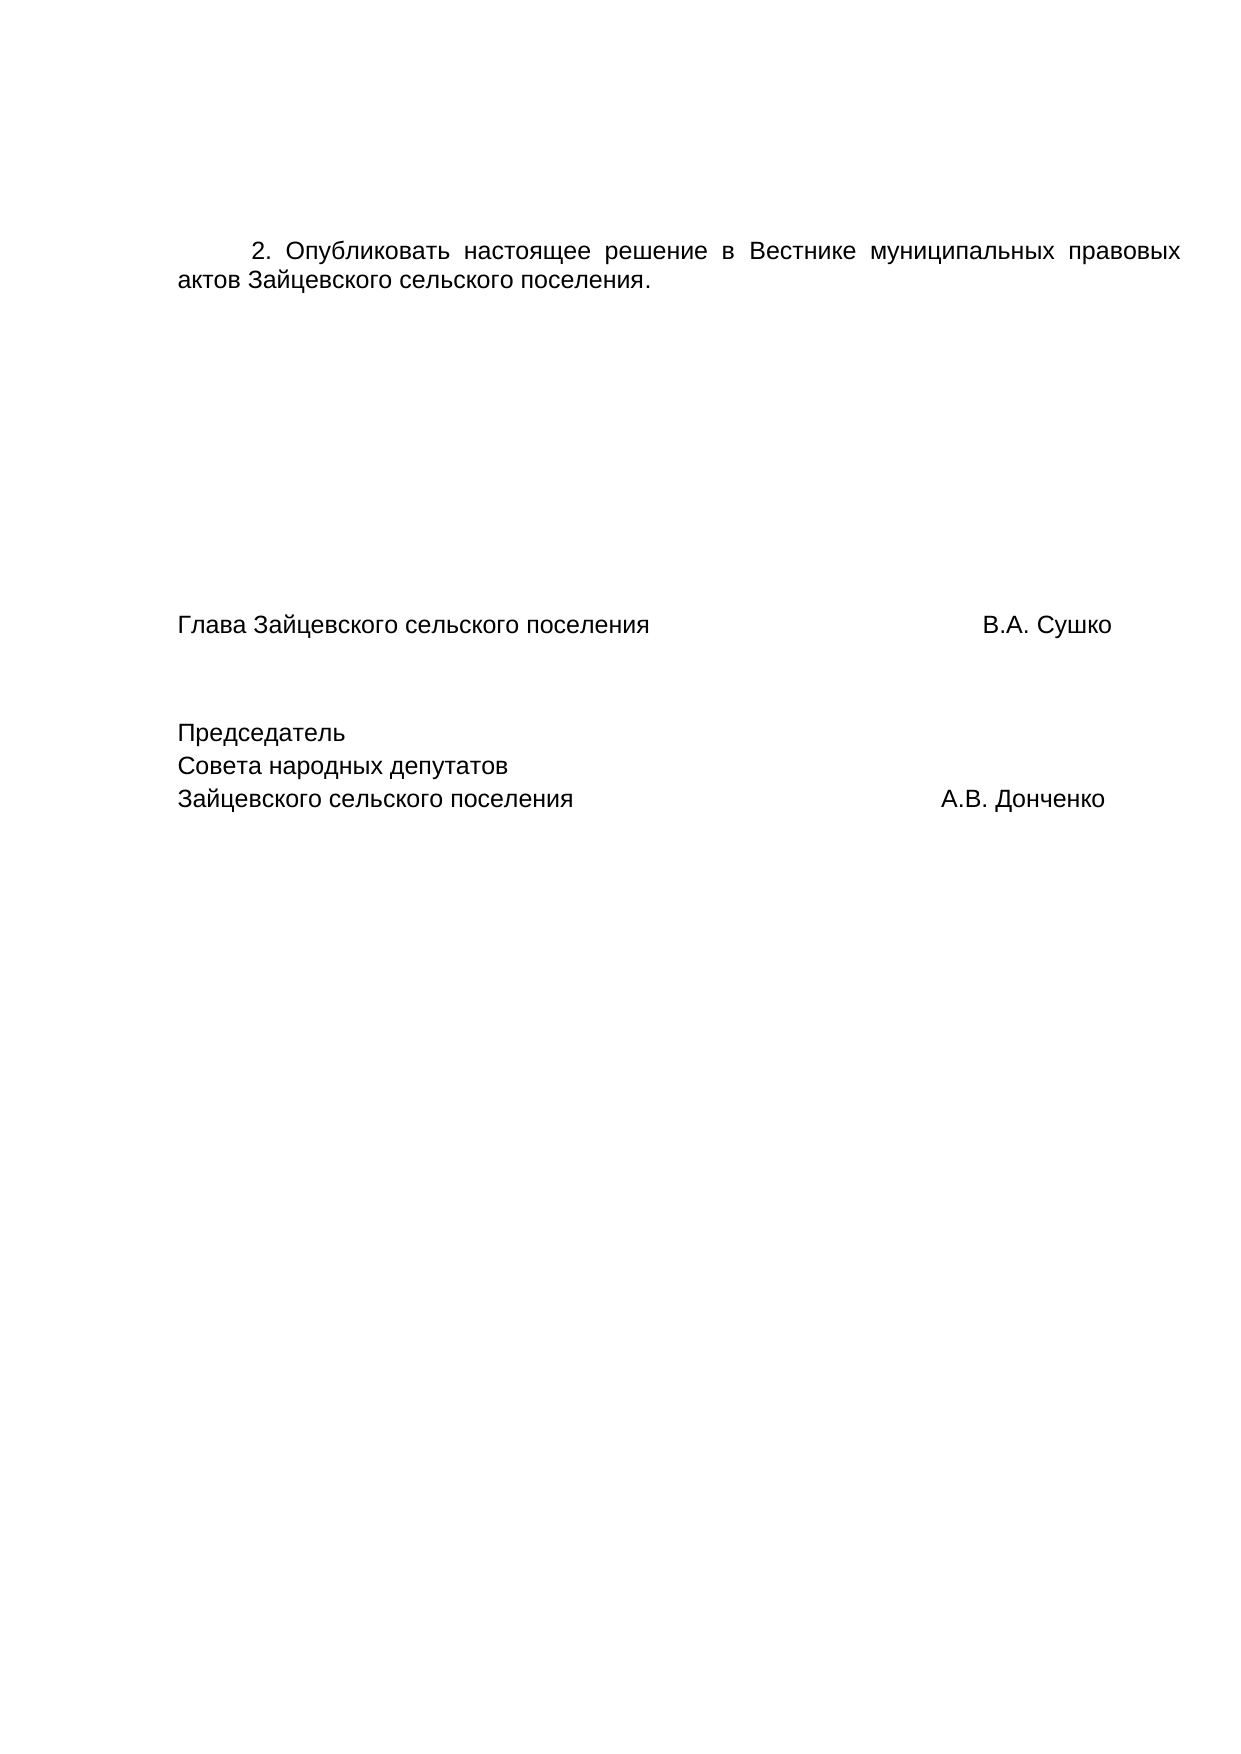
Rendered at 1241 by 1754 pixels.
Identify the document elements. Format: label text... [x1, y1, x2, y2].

text Совета народных депутатов [177, 751, 1181, 779]
text Зайцевского сельского поселения А.В. Донченко [177, 784, 1181, 812]
text Председатель [177, 718, 1181, 746]
text 2. Опубликовать настоящее решение в Вестнике муниципальных правовых актов Зайцевского сельского поселения. [177, 236, 1181, 294]
text Глава Зайцевского сельского поселения В.А. Сушко [177, 610, 1181, 639]
